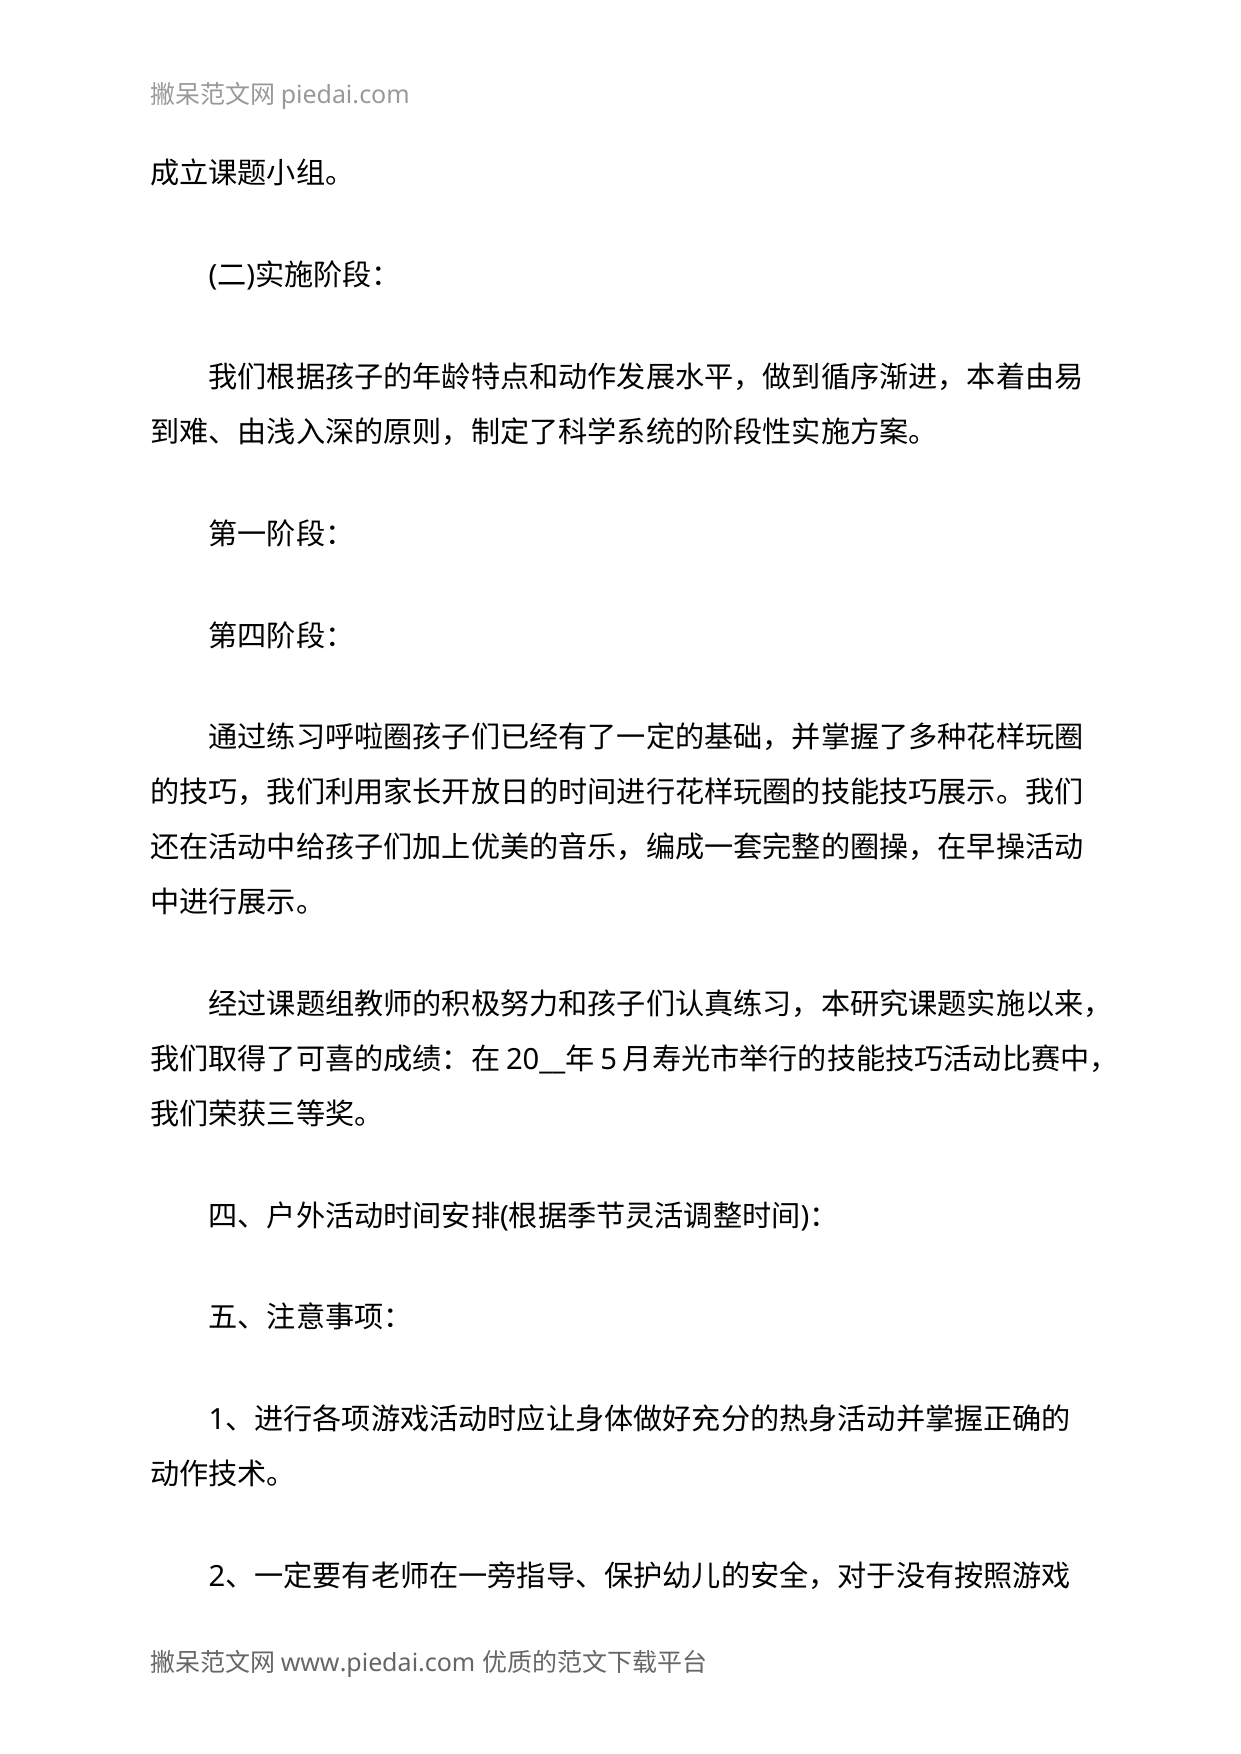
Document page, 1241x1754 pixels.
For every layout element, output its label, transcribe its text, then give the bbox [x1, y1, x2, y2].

text 第四阶段： [150, 612, 1090, 654]
text 1、进行各项游戏活动时应让身体做好充分的热身活动并掌握正确的动作技术。 [150, 1396, 1090, 1493]
text 我们根据孩子的年龄特点和动作发展水平，做到循序渐进，本着由易到难、由浅入深的原则，制定了科学系统的阶段性实施方案。 [150, 354, 1090, 451]
text 通过练习呼啦圈孩子们已经有了一定的基础，并掌握了多种花样玩圈的技巧，我们利用家长开放日的时间进行花样玩圈的技能技巧展示。我们还在活动中给孩子们加上优美的音乐，编成一套完整的圈操，在早操活动中进行展示。 [150, 714, 1090, 921]
text (二)实施阶段： [150, 252, 1090, 294]
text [150, 150, 1090, 192]
text 第一阶段： [150, 510, 1090, 553]
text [150, 1553, 1090, 1595]
text 经过课题组教师的积极努力和孩子们认真练习，本研究课题实施以来，我们取得了可喜的成绩：在20__年5月寿光市举行的技能技巧活动比赛中，我们荣获三等奖。 [150, 980, 1090, 1133]
text 四、户外活动时间安排(根据季节灵活调整时间)： [150, 1192, 1090, 1234]
text 五、注意事项： [150, 1294, 1090, 1336]
